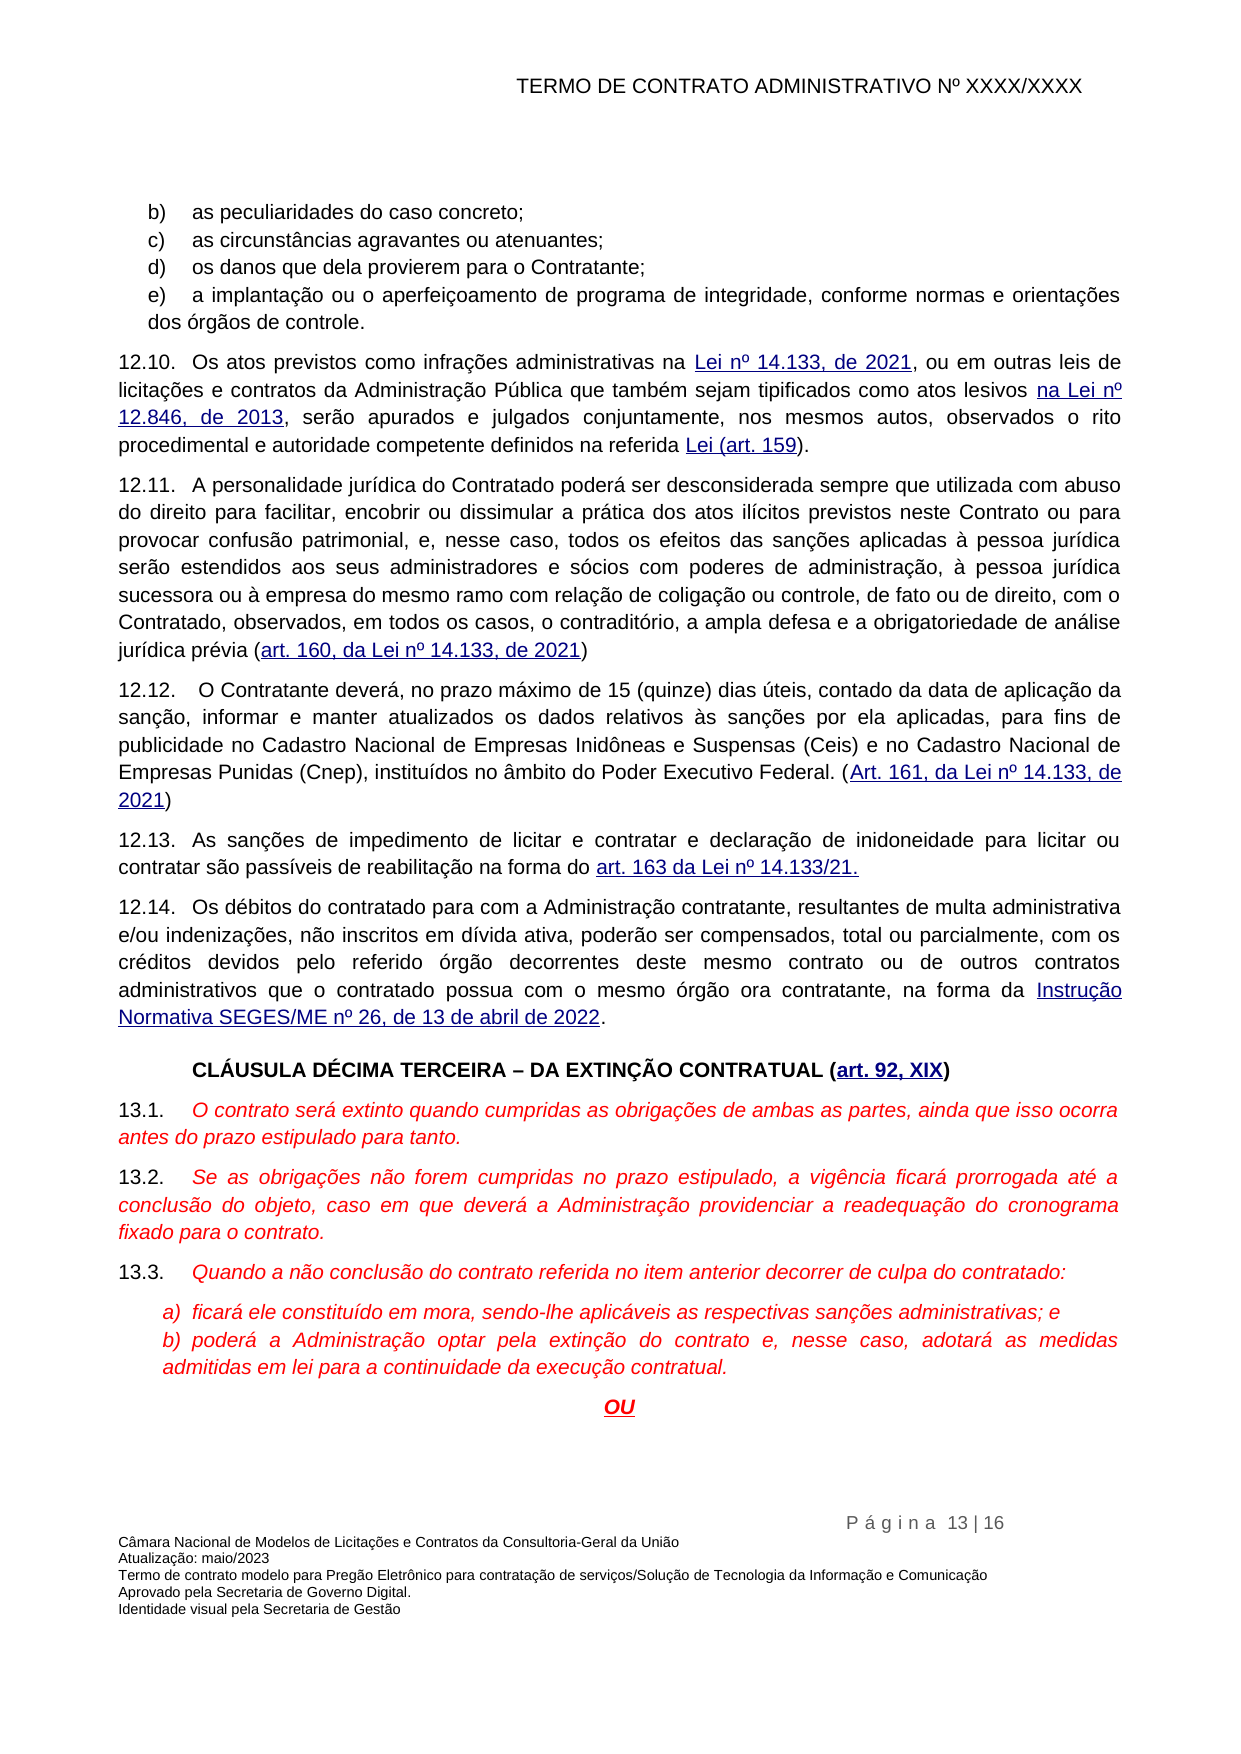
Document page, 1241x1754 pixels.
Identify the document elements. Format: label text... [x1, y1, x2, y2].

text O Contratante deverá, no prazo máximo de 15 (quinze) dias úteis, contado da data de aplicação da sanção, informar e manter atualizados os dados relativos às sanções por ela aplicadas, para fins de publicidade no Cadastro Nacional de Empresas Inidôneas e Suspensas (Ceis) e no Cadastro Nacional de Empresas Punidas (Cnep), instituídos no âmbito do Poder Executivo Federal. (Art. 161, da Lei nº 14.133, de 2021) [118, 677, 1122, 811]
list ficará ele constituído em mora, sendo-lhe aplicáveis as respectivas sanções administrativas; e [162, 1300, 1122, 1324]
text Os atos previstos como infrações administrativas na Lei nº 14.133, de 2021, ou em outras leis de licitações e contratos da Administração Pública que também sejam tipificados como atos lesivos na Lei nº 12.846, de 2013, serão apurados e julgados conjuntamente, nos mesmos autos, observados o rito procedimental e autoridade competente definidos na referida Lei (art. 159). [118, 350, 1122, 456]
text A personalidade jurídica do Contratado poderá ser desconsiderada sempre que utilizada com abuso do direito para facilitar, encobrir ou dissimular a prática dos atos ilícitos previstos neste Contrato ou para provocar confusão patrimonial, e, nesse caso, todos os efeitos das sanções aplicadas à pessoa jurídica serão estendidos aos seus administradores e sócios com poderes de administração, à pessoa jurídica sucessora ou à empresa do mesmo ramo com relação de coligação ou controle, de fato ou de direito, com o Contratado, observados, em todos os casos, o contraditório, a ampla defesa e a obrigatoriedade de análise jurídica prévia (art. 160, da Lei nº 14.133, de 2021) [118, 472, 1122, 661]
list a implantação ou o aperfeiçoamento de programa de integridade, conforme normas e orientações dos órgãos de controle. [148, 282, 1122, 334]
text OU [118, 1395, 1122, 1419]
text CLÁUSULA DÉCIMA TERCEIRA – DA EXTINÇÃO CONTRATUAL (art. 92, XIX) [118, 1057, 1122, 1081]
text Quando a não conclusão do contrato referida no item anterior decorrer de culpa do contratado: [118, 1260, 1122, 1284]
list poderá a Administração optar pela extinção do contrato e, nesse caso, adotará as medidas admitidas em lei para a continuidade da execução contratual. [162, 1327, 1122, 1379]
list as circunstâncias agravantes ou atenuantes; [148, 227, 1122, 251]
text As sanções de impedimento de licitar e contratar e declaração de inidoneidade para licitar ou contratar são passíveis de reabilitação na forma do art. 163 da Lei nº 14.133/21. [118, 827, 1122, 879]
list as peculiaridades do caso concreto; [148, 200, 1122, 224]
text O contrato será extinto quando cumpridas as obrigações de ambas as partes, ainda que isso ocorra antes do prazo estipulado para tanto. [118, 1097, 1122, 1149]
text Os débitos do contratado para com a Administração contratante, resultantes de multa administrativa e/ou indenizações, não inscritos em dívida ativa, poderão ser compensados, total ou parcialmente, com os créditos devidos pelo referido órgão decorrentes deste mesmo contrato ou de outros contratos administrativos que o contratado possua com o mesmo órgão ora contratante, na forma da Instrução Normativa SEGES/ME nº 26, de 13 de abril de 2022. [118, 895, 1122, 1029]
text Se as obrigações não forem cumpridas no prazo estipulado, a vigência ficará prorrogada até a conclusão do objeto, caso em que deverá a Administração providenciar a readequação do cronograma fixado para o contrato. [118, 1165, 1122, 1244]
list os danos que dela provierem para o Contratante; [148, 255, 1122, 279]
